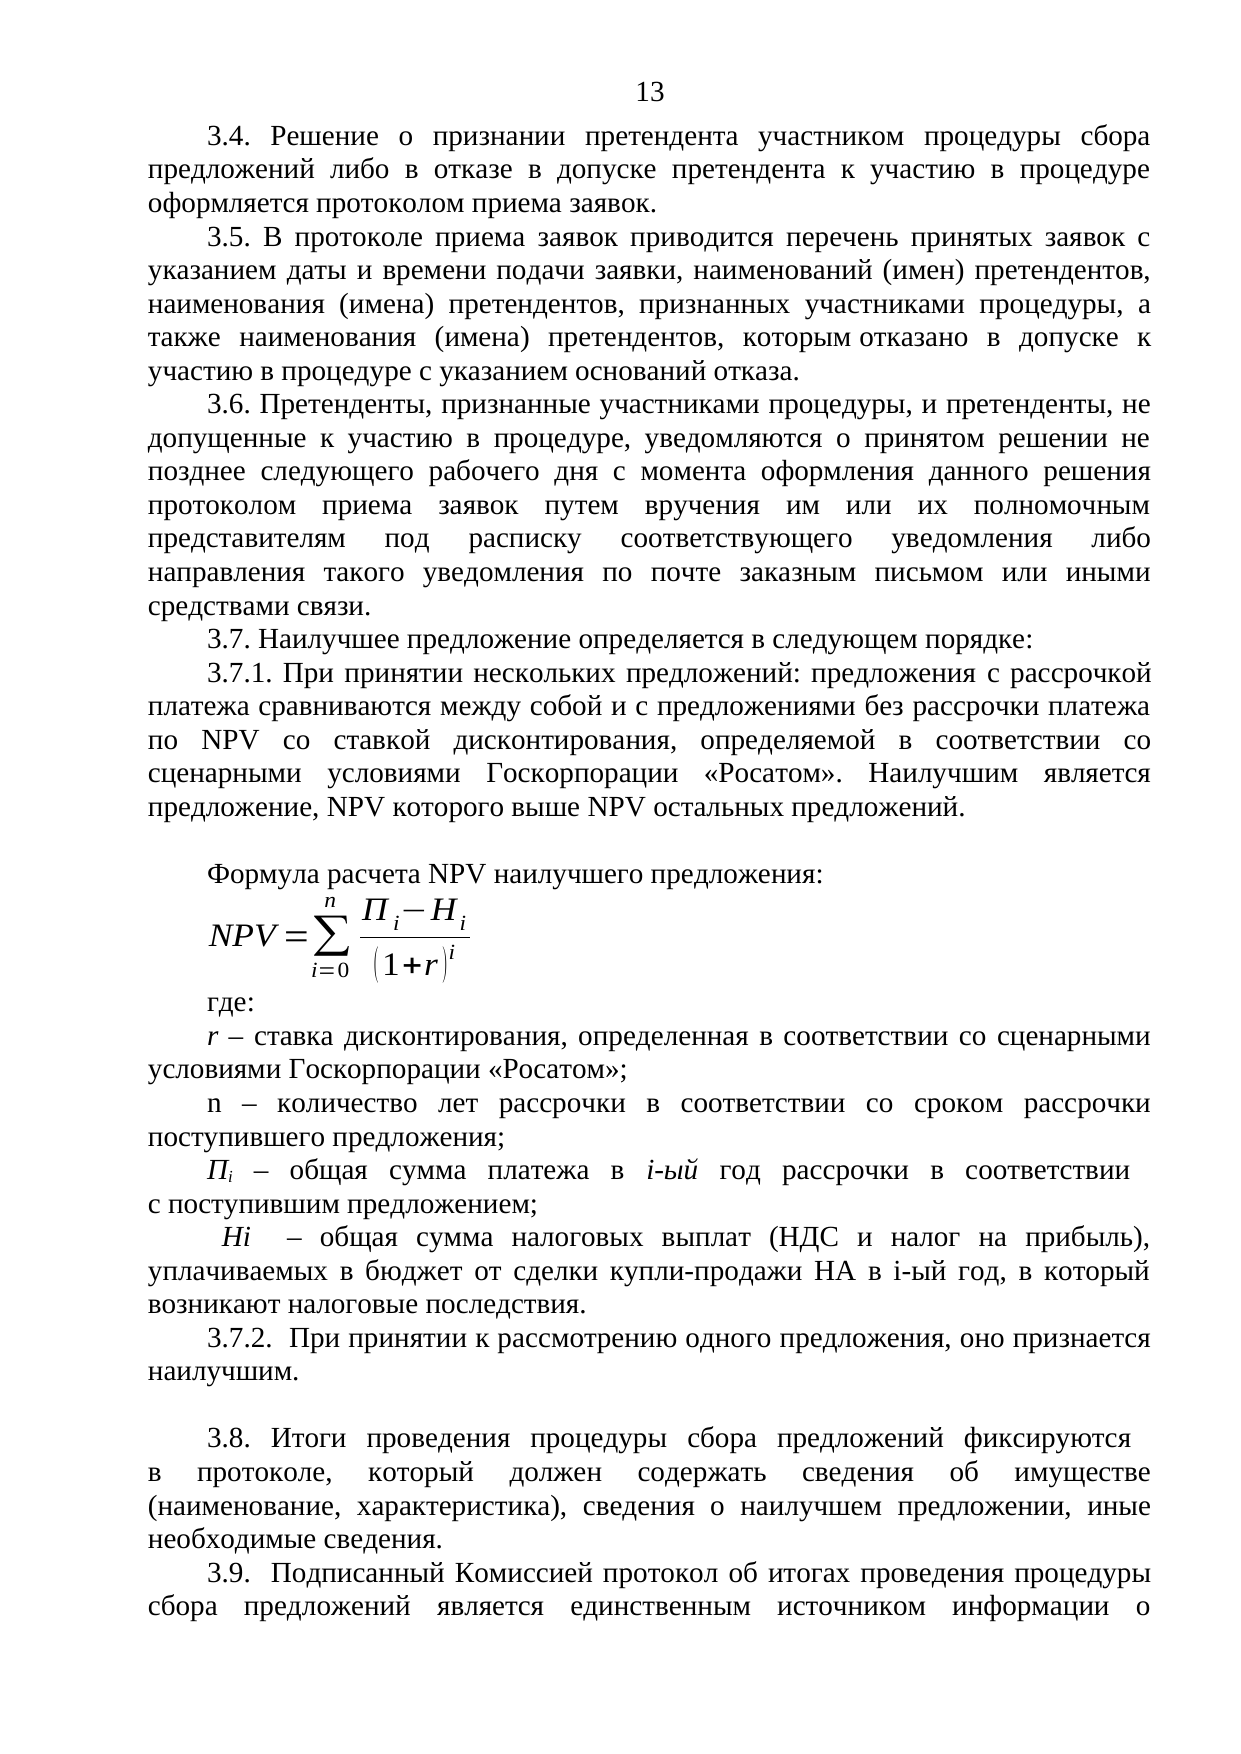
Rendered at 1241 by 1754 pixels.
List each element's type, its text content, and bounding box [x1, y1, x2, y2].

text где: [148, 984, 1152, 1018]
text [148, 1555, 1152, 1622]
text r – ставка дисконтирования, определенная в соответствии со сценарными условиями Госкорпорации «Росатом»; [148, 1018, 1152, 1085]
list 3.7.1. При принятии нескольких предложений: предложения c рассрочкой платежа сравниваются между собой и с предложениями без рассрочки платежа по NPV со ставкой дисконтирования, определяемой в соответствии со сценарными условиями Госкорпорации «Росатом». Наилучшим является предложение, NPV которого выше NPV остальных предложений. [148, 655, 1152, 822]
text Нi – общая сумма налоговых выплат (НДС и налог на прибыль), уплачиваемых в бюджет от сделки купли-продажи НА в i-ый год, в который возникают налоговые последствия. [148, 1219, 1152, 1320]
text n – количество лет рассрочки в соответствии со сроком рассрочки поступившего предложения; [148, 1085, 1152, 1152]
list 3.7. Наилучшее предложение определяется в следующем порядке: [148, 621, 1152, 655]
list 3.6. Претенденты, признанные участниками процедуры, и претенденты, не допущенные к участию в процедуре, уведомляются о принятом решении не позднее следующего рабочего дня с момента оформления данного решения протоколом приема заявок путем вручения им или их полномочным представителям под расписку соответствующего уведомления либо направления такого уведомления по почте заказным письмом или иными средствами связи. [148, 386, 1152, 621]
list 3.7.2. При принятии к рассмотрению одного предложения, оно признается наилучшим. [148, 1320, 1152, 1387]
text 3.8. Итоги проведения процедуры сбора предложений фиксируются в протоколе, который должен содержать сведения об имуществе (наименование, характеристика), сведения о наилучшем предложении, иные необходимые сведения. [148, 1421, 1152, 1555]
list 3.5. В протоколе приема заявок приводится перечень принятых заявок с указанием даты и времени подачи заявки, наименований (имен) претендентов, наименования (имена) претендентов, признанных участниками процедуры, а также наименования (имена) претендентов, которым отказано в допуске к участию в процедуре с указанием оснований отказа. [148, 219, 1152, 386]
text Пi – общая сумма платежа в i-ый год рассрочки в соответствии с поступившим предложением; [148, 1152, 1152, 1219]
list 3.4. Решение о признании претендента участником процедуры сбора предложений либо в отказе в допуске претендента к участию в процедуре оформляется протоколом приема заявок. [148, 118, 1152, 219]
list Формула расчета NPV наилучшего предложения: [148, 856, 1152, 889]
